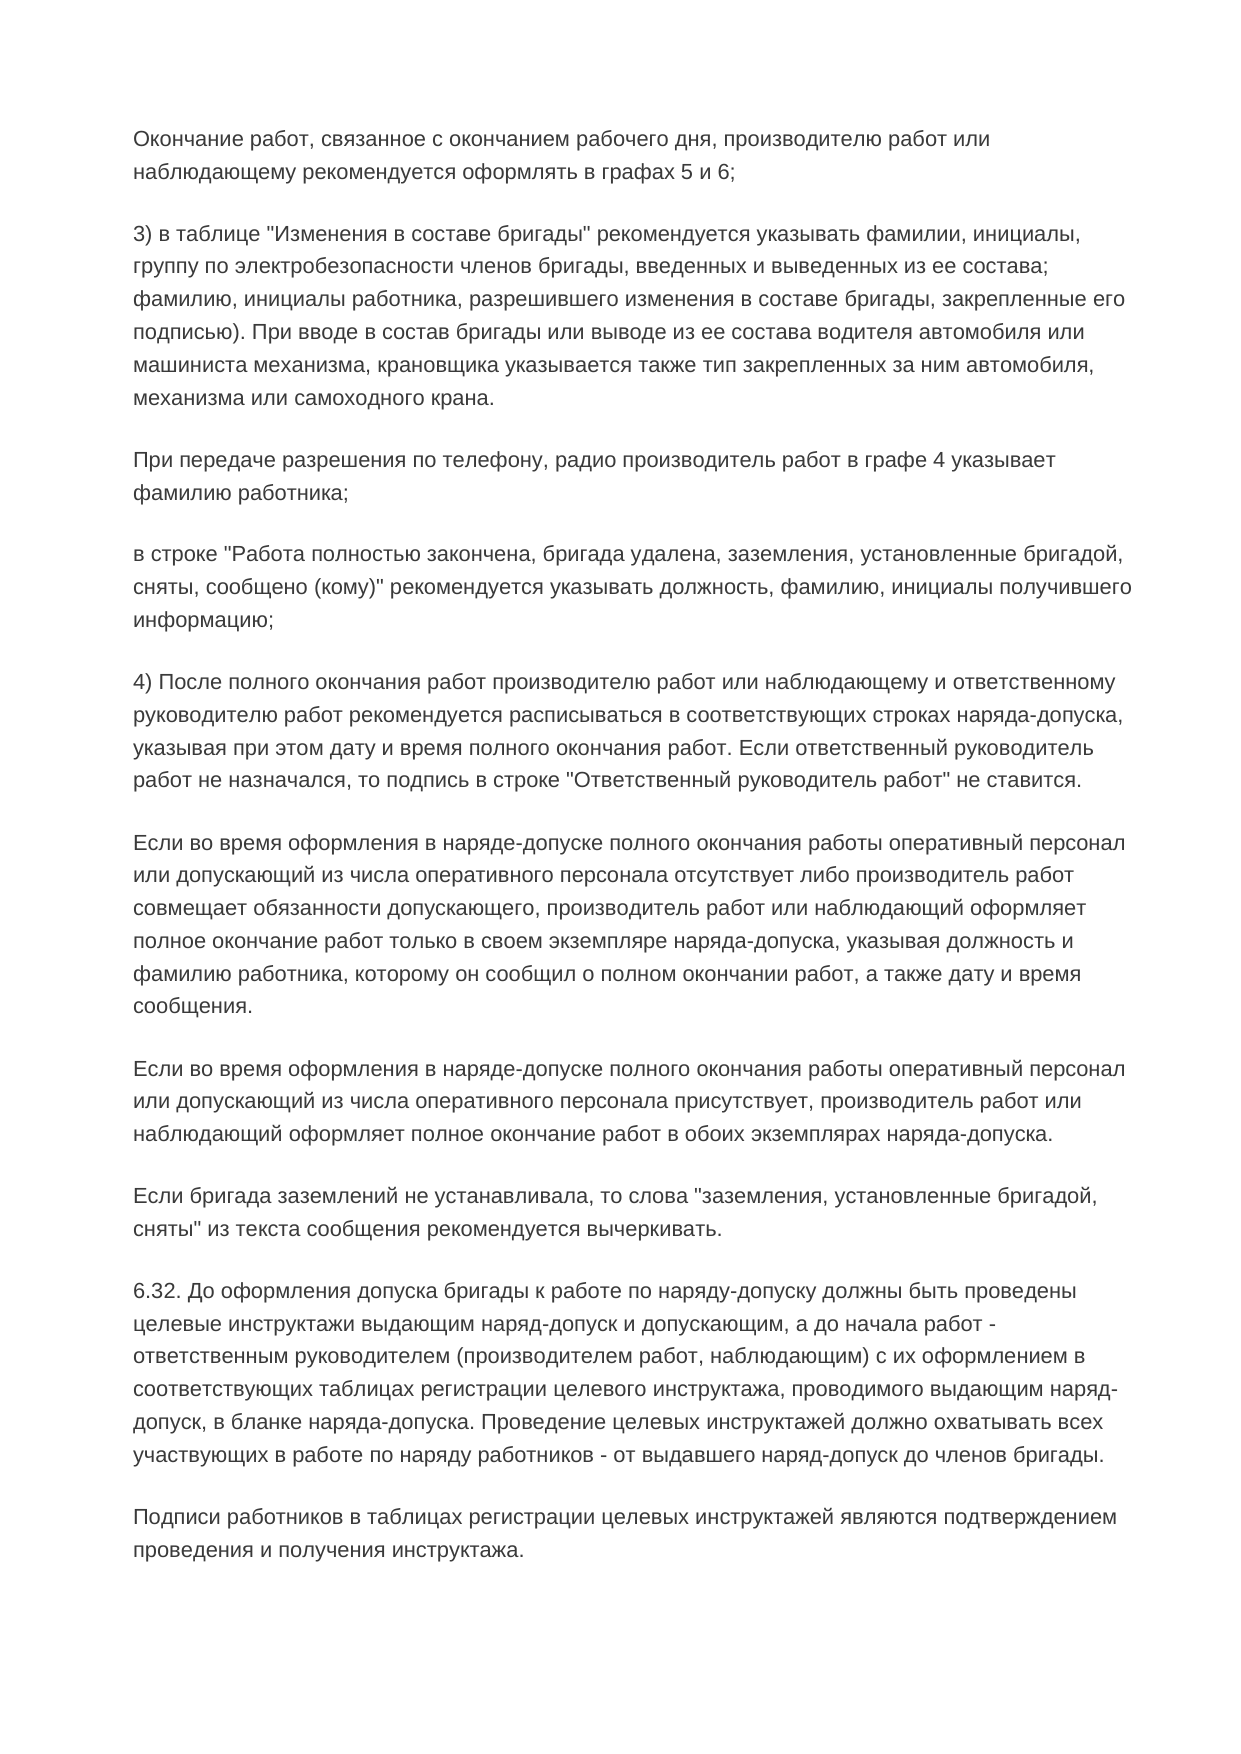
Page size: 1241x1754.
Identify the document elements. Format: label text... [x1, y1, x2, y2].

text в строке "Работа полностью закончена, бригада удалена, заземления, установленные бригадой, сняты, сообщено (кому)" рекомендуется указывать должность, фамилию, инициалы получившего информацию; [133, 534, 1152, 632]
text 4) После полного окончания работ производителю работ или наблюдающему и ответственному руководителю работ рекомендуется расписываться в соответствующих строках наряда-допуска, указывая при этом дату и время полного окончания работ. Если ответственный руководитель работ не назначался, то подпись в строке "Ответственный руководитель работ" не ставится. [133, 661, 1152, 793]
text 6.32. До оформления допуска бригады к работе по наряду-допуску должны быть проведены целевые инструктажи выдающим наряд-допуск и допускающим, а до начала работ - ответственным руководителем (производителем работ, наблюдающим) с их оформлением в соответствующих таблицах регистрации целевого инструктажа, проводимого выдающим наряд-допуск, в бланке наряда-допуска. Проведение целевых инструктажей должно охватывать всех участвующих в работе по наряду работников - от выдавшего наряд-допуск до членов бригады. [133, 1270, 1152, 1467]
text Если во время оформления в наряде-допуске полного окончания работы оперативный персонал или допускающий из числа оперативного персонала присутствует, производитель работ или наблюдающий оформляет полное окончание работ в обоих экземплярах наряда-допуска. [133, 1048, 1152, 1146]
text 3) в таблице "Изменения в составе бригады" рекомендуется указывать фамилии, инициалы, группу по электробезопасности членов бригады, введенных и выведенных из ее состава; фамилию, инициалы работника, разрешившего изменения в составе бригады, закрепленные его подписью). При вводе в состав бригады или выводе из ее состава водителя автомобиля или машиниста механизма, крановщика указывается также тип закрепленных за ним автомобиля, механизма или самоходного крана. [133, 213, 1152, 410]
text При передаче разрешения по телефону, радио производитель работ в графе 4 указывает фамилию работника; [133, 439, 1152, 504]
text Окончание работ, связанное с окончанием рабочего дня, производителю работ или наблюдающему рекомендуется оформлять в графах 5 и 6; [133, 118, 1152, 184]
text Если во время оформления в наряде-допуске полного окончания работы оперативный персонал или допускающий из числа оперативного персонала отсутствует либо производитель работ совмещает обязанности допускающего, производитель работ или наблюдающий оформляет полное окончание работ только в своем экземпляре наряда-допуска, указывая должность и фамилию работника, которому он сообщил о полном окончании работ, а также дату и время сообщения. [133, 822, 1152, 1019]
text Если бригада заземлений не устанавливала, то слова "заземления, установленные бригадой, сняты" из текста сообщения рекомендуется вычеркивать. [133, 1175, 1152, 1241]
text Подписи работников в таблицах регистрации целевых инструктажей являются подтверждением проведения и получения инструктажа. [133, 1496, 1152, 1562]
